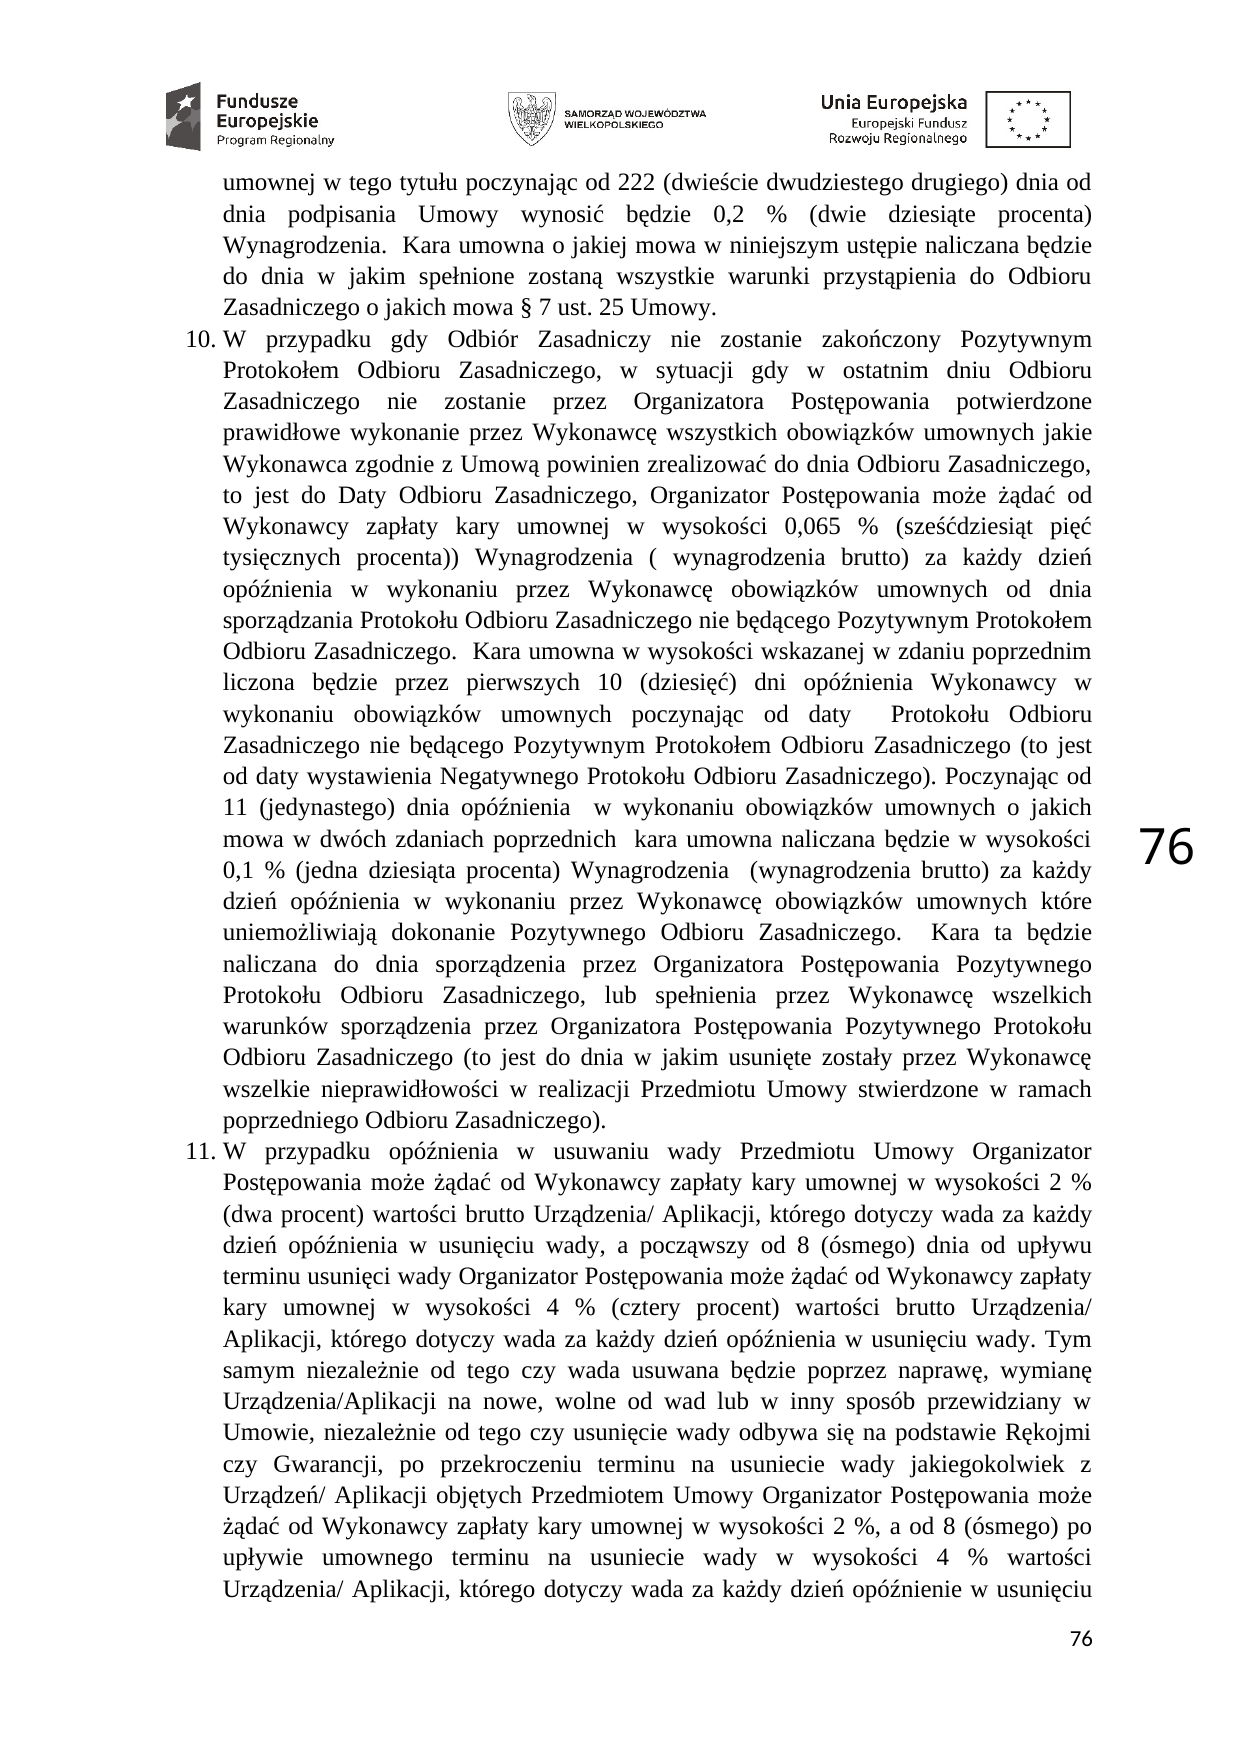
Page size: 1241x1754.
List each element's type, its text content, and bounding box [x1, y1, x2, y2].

list W przypadku gdy Odbiór Zasadniczy nie zostanie zakończony Pozytywnym Protokołem Odbioru Zasadniczego, w sytuacji gdy w ostatnim dniu Odbioru Zasadniczego nie zostanie przez Organizatora Postępowania potwierdzone prawidłowe wykonanie przez Wykonawcę wszystkich obowiązków umownych jakie Wykonawca zgodnie z Umową powinien zrealizować do dnia Odbioru Zasadniczego, to jest do Daty Odbioru Zasadniczego, Organizator Postępowania może żądać od Wykonawcy zapłaty kary umownej w wysokości 0,065 % (sześćdziesiąt pięć tysięcznych procenta)) Wynagrodzenia ( wynagrodzenia brutto) za każdy dzień opóźnienia w wykonaniu przez Wykonawcę obowiązków umownych od dnia sporządzania Protokołu Odbioru Zasadniczego nie będącego Pozytywnym Protokołem Odbioru Zasadniczego. Kara umowna w wysokości wskazanej w zdaniu poprzednim liczona będzie przez pierwszych 10 (dziesięć) dni opóźnienia Wykonawcy w wykonaniu obowiązków umownych poczynając od daty Protokołu Odbioru Zasadniczego nie będącego Pozytywnym Protokołem Odbioru Zasadniczego (to jest od daty wystawienia Negatywnego Protokołu Odbioru Zasadniczego). Poczynając od 11 (jedynastego) dnia opóźnienia w wykonaniu obowiązków umownych o jakich mowa w dwóch zdaniach poprzednich kara umowna naliczana będzie w wysokości 0,1 % (jedna dziesiąta procenta) Wynagrodzenia (wynagrodzenia brutto) za każdy dzień opóźnienia w wykonaniu przez Wykonawcę obowiązków umownych które uniemożliwiają dokonanie Pozytywnego Odbioru Zasadniczego. Kara ta będzie naliczana do dnia sporządzenia przez Organizatora Postępowania Pozytywnego Protokołu Odbioru Zasadniczego, lub spełnienia przez Wykonawcę wszelkich warunków sporządzenia przez Organizatora Postępowania Pozytywnego Protokołu Odbioru Zasadniczego (to jest do dnia w jakim usunięte zostały przez Wykonawcę wszelkie nieprawidłowości w realizacji Przedmiotu Umowy stwierdzone w ramach poprzedniego Odbioru Zasadniczego). [185, 321, 1093, 1134]
picture [147, 73, 1089, 165]
